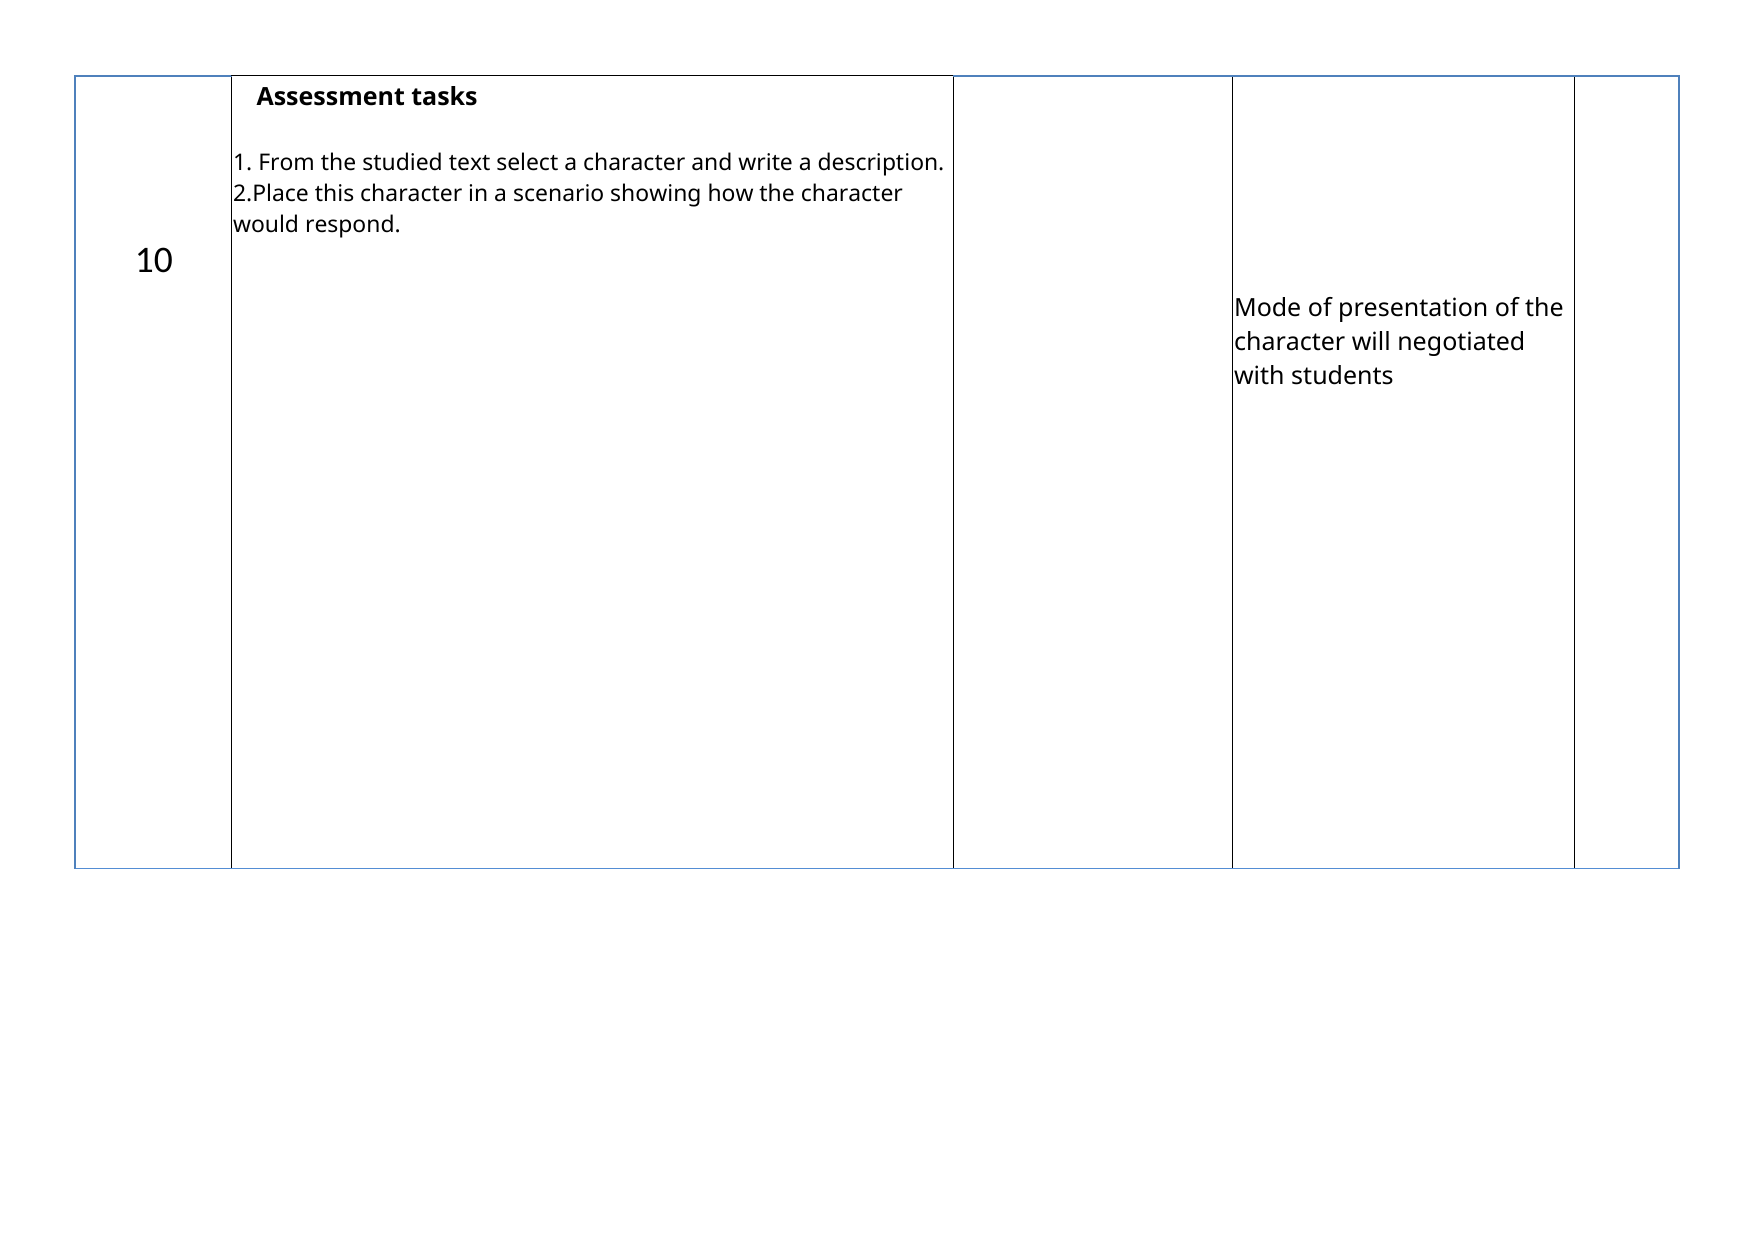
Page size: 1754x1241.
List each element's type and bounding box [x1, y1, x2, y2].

table_cell [232, 76, 953, 868]
table_cell [76, 77, 231, 868]
table_cell [1575, 77, 1678, 868]
table_cell [1233, 77, 1574, 868]
table_cell [954, 77, 1232, 868]
